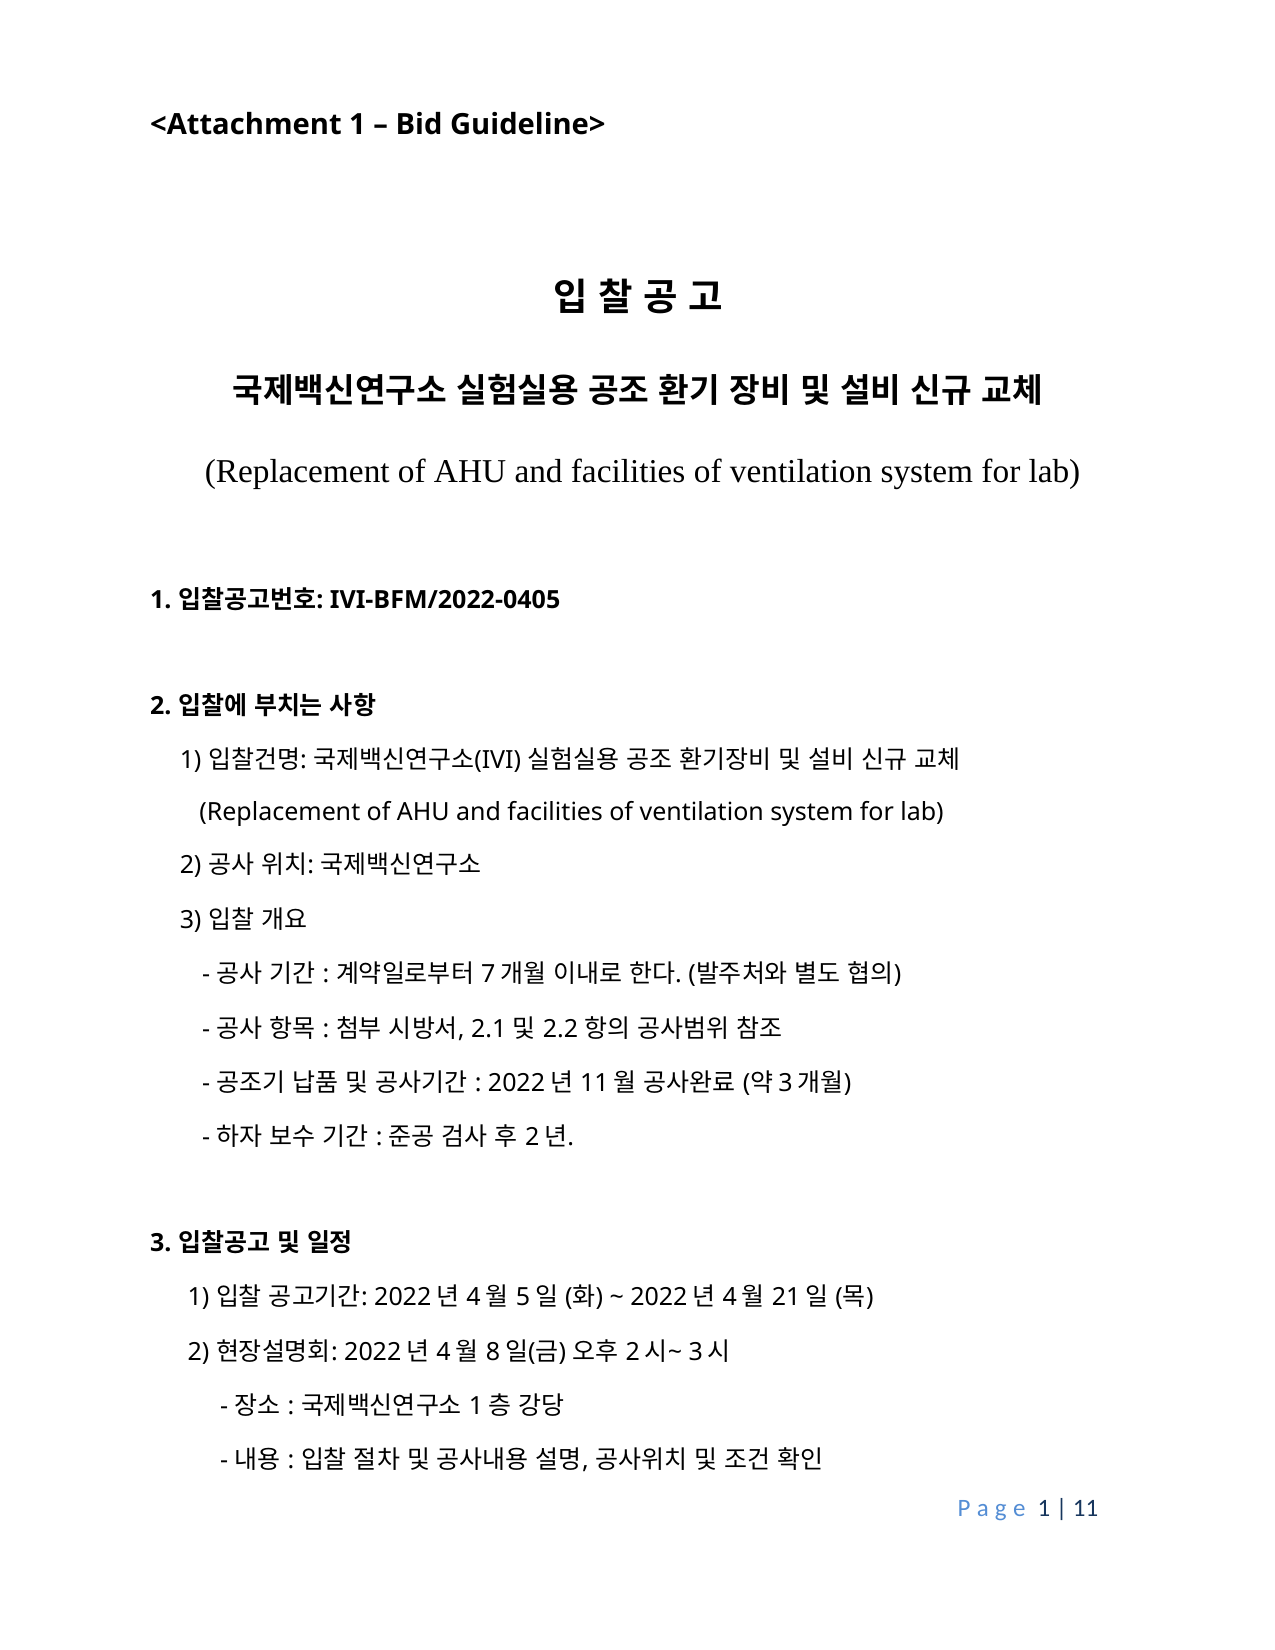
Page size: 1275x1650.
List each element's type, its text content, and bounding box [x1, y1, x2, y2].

text - 공사 항목 : 첨부 시방서, 2.1 및 2.2 항의 공사범위 참조 [150, 1008, 1125, 1044]
text 입 찰 공 고 [150, 267, 1125, 321]
text 국제백신연구소 실험실용 공조 환기 장비 및 설비 신규 교체 [150, 364, 1125, 412]
text 3. 입찰공고 및 일정 [150, 1222, 1125, 1258]
text 1. 입찰공고번호: IVI-BFM/2022-0405 [150, 580, 1125, 616]
text 1) 입찰건명: 국제백신연구소(IVI) 실험실용 공조 환기장비 및 설비 신규 교체 [150, 739, 1125, 776]
text <Attachment 1 – Bid Guideline> [150, 103, 1125, 143]
text 2) 공사 위치: 국제백신연구소 [150, 845, 1125, 881]
text 2) 현장설명회: 2022년 4월 8일(금) 오후 2시~ 3시 [187, 1331, 1125, 1367]
text - 하자 보수 기간 : 준공 검사 후 2년. [150, 1117, 1125, 1153]
text - 내용 : 입찰 절차 및 공사내용 설명, 공사위치 및 조건 확인 [187, 1440, 1125, 1476]
text 3) 입찰 개요 [179, 899, 1125, 936]
text - 장소 : 국제백신연구소 1층 강당 [187, 1385, 1125, 1422]
text - 공사 기간 : 계약일로부터 7개월 이내로 한다. (발주처와 별도 협의) [150, 954, 1125, 990]
text 1) 입찰 공고기간: 2022년 4월 5일 (화) ~ 2022년 4월 21일 (목) [187, 1277, 1125, 1313]
text (Replacement of AHU and facilities of ventilation system for lab) [150, 451, 1125, 489]
text 2. 입찰에 부치는 사항 [150, 685, 1125, 721]
text - 공조기 납품 및 공사기간 : 2022년 11월 공사완료 (약3개월) [150, 1062, 1125, 1099]
text (Replacement of AHU and facilities of ventilation system for lab) [150, 794, 1125, 828]
